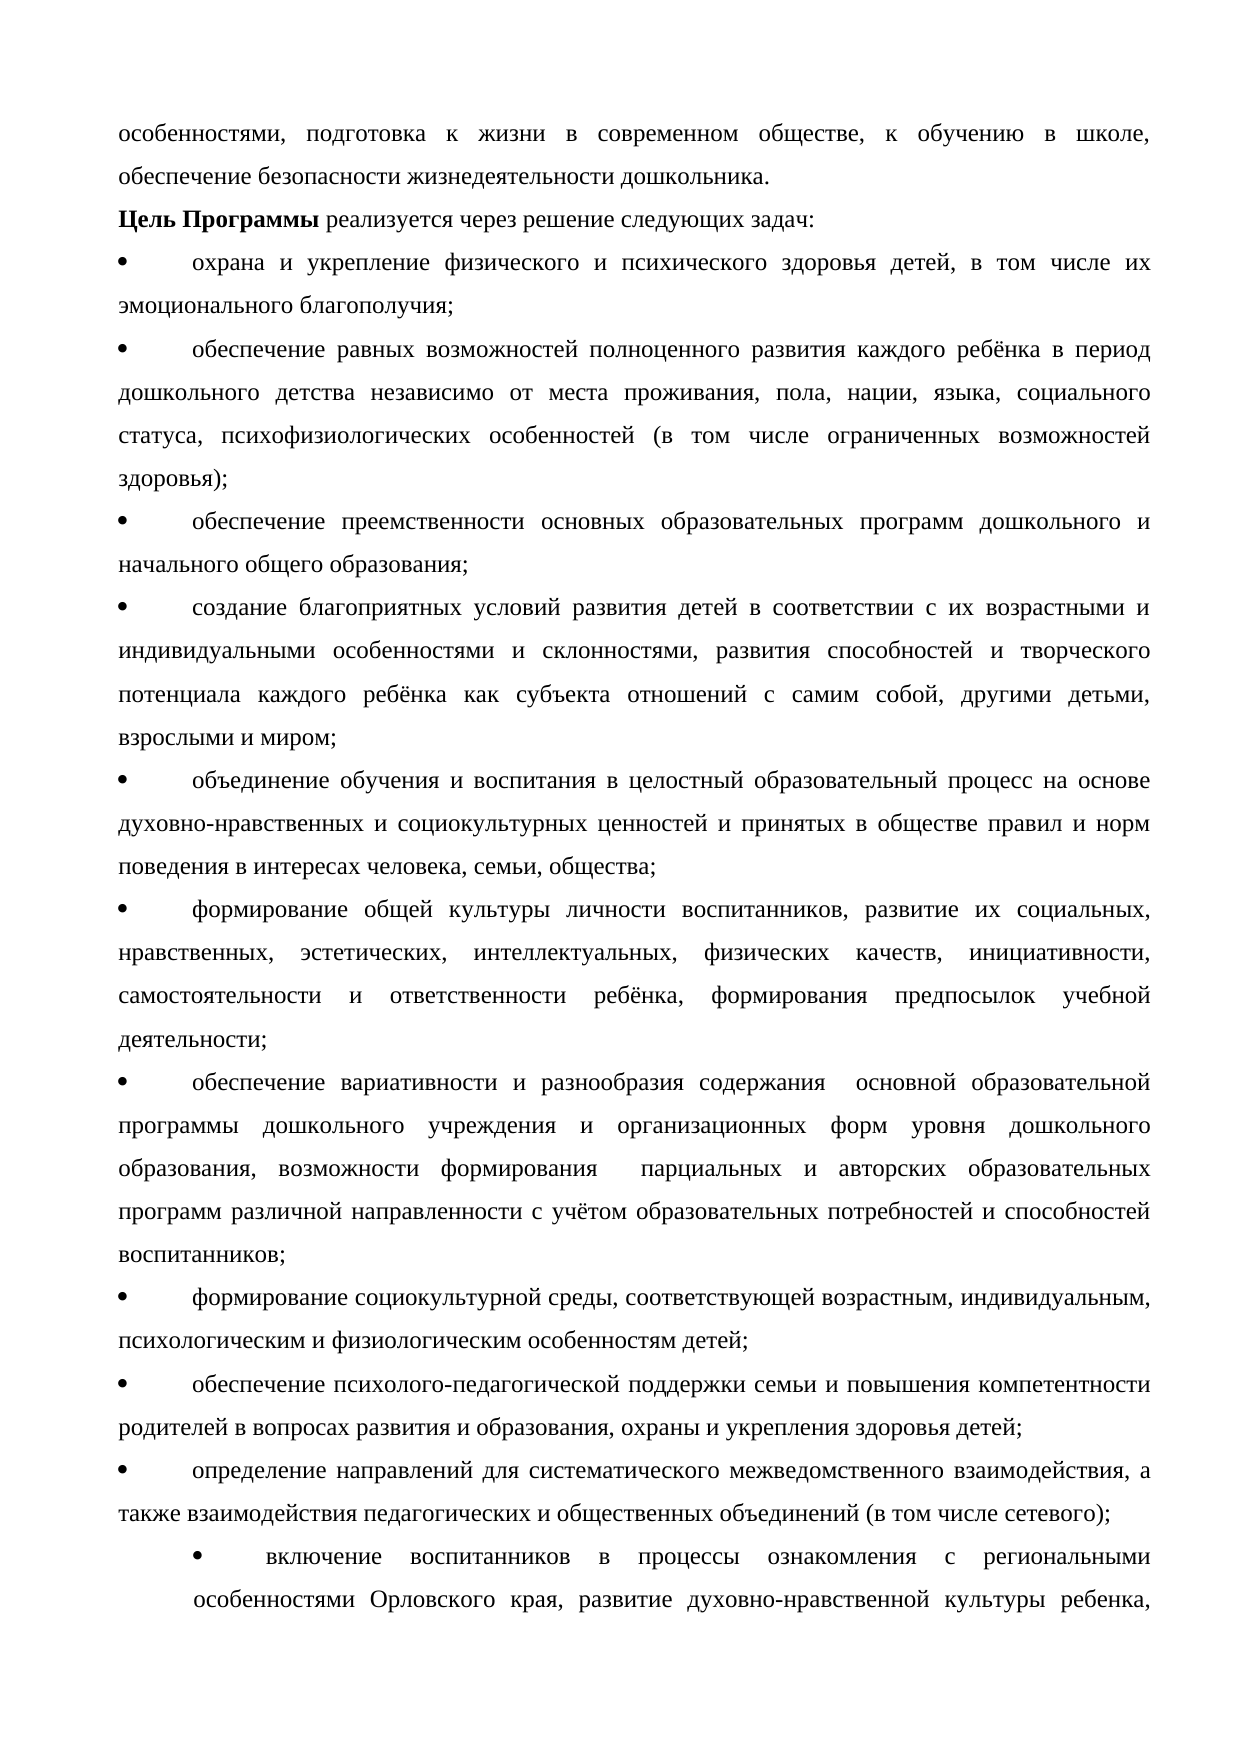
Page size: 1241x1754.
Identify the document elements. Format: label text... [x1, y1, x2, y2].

list обеспечение преемственности основных образовательных программ дошкольного и начального общего образования; [118, 506, 1152, 578]
list охрана и укрепление физического и психического здоровья детей, в том числе их эмоционального благополучия; [118, 247, 1152, 319]
list объединение обучения и воспитания в целостный образовательный процесс на основе духовно-нравственных и социокультурных ценностей и принятых в обществе правил и норм поведения в интересах человека, семьи, общества; [118, 765, 1152, 880]
list обеспечение равных возможностей полноценного развития каждого ребёнка в период дошкольного детства независимо от места проживания, пола, нации, языка, социального статуса, психофизиологических особенностей (в том числе ограниченных возможностей здоровья); [118, 334, 1152, 492]
list формирование социокультурной среды, соответствующей возрастным, индивидуальным, психологическим и физиологическим особенностям детей; [118, 1282, 1152, 1354]
list обеспечение психолого-педагогической поддержки семьи и повышения компетентности родителей в вопросах развития и образования, охраны и укрепления здоровья детей; [118, 1369, 1152, 1441]
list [193, 1541, 1152, 1613]
text Цель Программы реализуется через решение следующих задач: [118, 204, 1152, 233]
list создание благоприятных условий развития детей в соответствии с их возрастными и индивидуальными особенностями и склонностями, развития способностей и творческого потенциала каждого ребёнка как субъекта отношений с самим собой, другими детьми, взрослыми и миром; [118, 592, 1152, 751]
list определение направлений для систематического межведомственного взаимодействия, а также взаимодействия педагогических и общественных объединений (в том числе сетевого); [118, 1455, 1152, 1527]
list формирование общей культуры личности воспитанников, развитие их социальных, нравственных, эстетических, интеллектуальных, физических качеств, инициативности, самостоятельности и ответственности ребёнка, формирования предпосылок учебной деятельности; [118, 894, 1152, 1052]
list обеспечение вариативности и разнообразия содержания основной образовательной программы дошкольного учреждения и организационных форм уровня дошкольного образования, возможности формирования парциальных и авторских образовательных программ различной направленности с учётом образовательных потребностей и способностей воспитанников; [118, 1067, 1152, 1268]
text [118, 118, 1152, 190]
